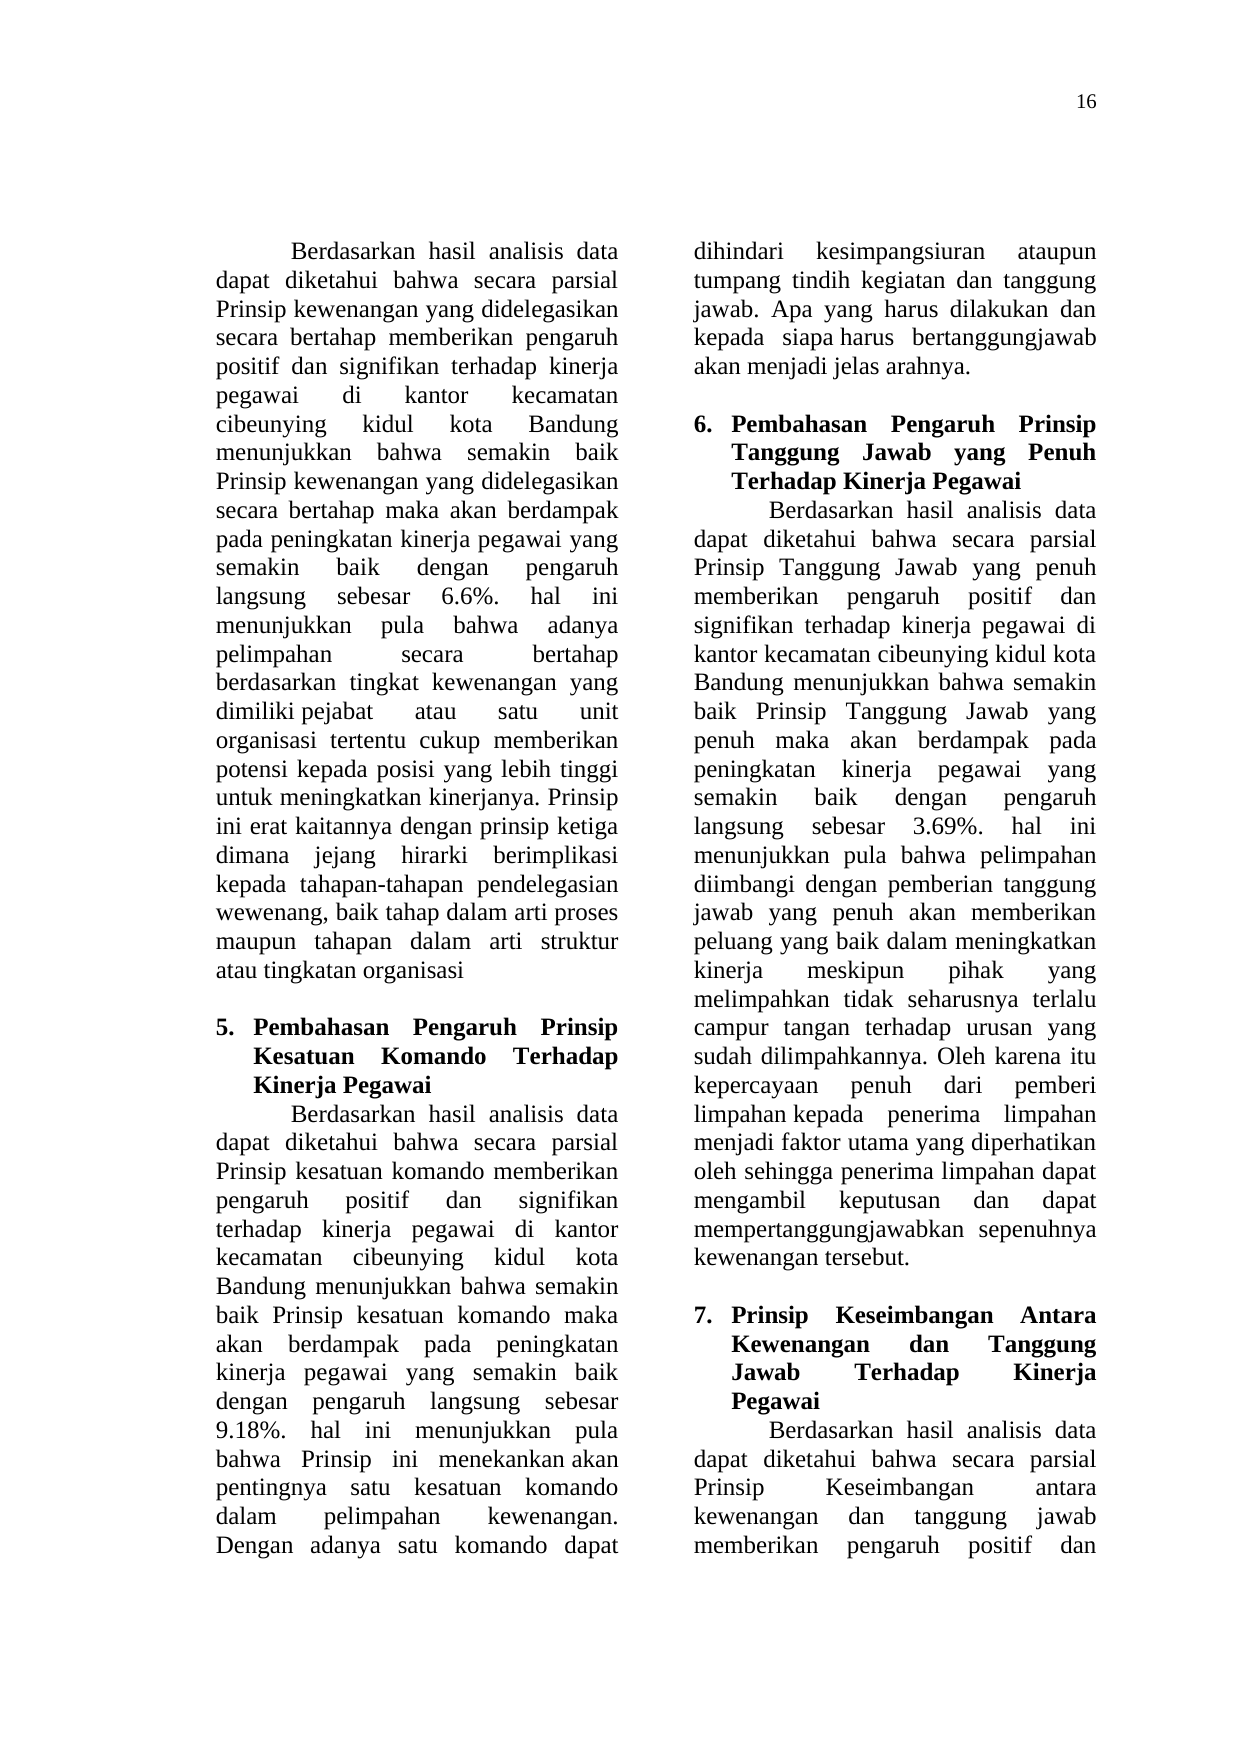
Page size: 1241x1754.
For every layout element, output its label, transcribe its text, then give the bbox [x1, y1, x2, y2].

list Pembahasan Pengaruh Prinsip Tanggung Jawab yang Penuh Terhadap Kinerja Pegawai [693, 409, 1097, 495]
text Berdasarkan hasil analisis data dapat diketahui bahwa secara parsial Prinsip kewenangan yang didelegasikan secara bertahap memberikan pengaruh positif dan signifikan terhadap kinerja pegawai di kantor kecamatan cibeunying kidul kota Bandung menunjukkan bahwa semakin baik Prinsip kewenangan yang didelegasikan secara bertahap maka akan berdampak pada peningkatan kinerja pegawai yang semakin baik dengan pengaruh langsung sebesar 6.6%. hal ini menunjukkan pula bahwa adanya pelimpahan secara bertahap berdasarkan tingkat kewenangan yang dimiliki pejabat atau satu unit organisasi tertentu cukup memberikan potensi kepada posisi yang lebih tinggi untuk meningkatkan kinerjanya. Prinsip ini erat kaitannya dengan prinsip ketiga dimana jejang hirarki berimplikasi kepada tahapan-tahapan pendelegasian wewenang, baik tahap dalam arti proses maupun tahapan dalam arti struktur atau tingkatan organisasi [216, 236, 618, 984]
text Berdasarkan hasil analisis data dapat diketahui bahwa secara parsial Prinsip kesatuan komando memberikan pengaruh positif dan signifikan terhadap kinerja pegawai di kantor kecamatan cibeunying kidul kota Bandung menunjukkan bahwa semakin baik Prinsip kesatuan komando maka akan berdampak pada peningkatan kinerja pegawai yang semakin baik dengan pengaruh langsung sebesar 9.18%. hal ini menunjukkan pula bahwa Prinsip ini menekankan akan pentingnya satu kesatuan komando dalam pelimpahan kewenangan. Dengan adanya satu komando dapat dihindari kesimpangsiuran ataupun tumpang tindih kegiatan dan tanggung jawab. Apa yang harus dilakukan dan kepada siapa harus bertanggungjawab akan menjadi jelas arahnya. [693, 236, 1097, 380]
list Prinsip Keseimbangan Antara Kewenangan dan Tanggung Jawab Terhadap Kinerja Pegawai [693, 1300, 1097, 1415]
text Berdasarkan hasil analisis data dapat diketahui bahwa secara parsial Prinsip kesatuan komando memberikan pengaruh positif dan signifikan terhadap kinerja pegawai di kantor kecamatan cibeunying kidul kota Bandung menunjukkan bahwa semakin baik Prinsip kesatuan komando maka akan berdampak pada peningkatan kinerja pegawai yang semakin baik dengan pengaruh langsung sebesar 9.18%. hal ini menunjukkan pula bahwa Prinsip ini menekankan akan pentingnya satu kesatuan komando dalam pelimpahan kewenangan. Dengan adanya satu komando dapat dihindari kesimpangsiuran ataupun tumpang tindih kegiatan dan tanggung jawab. Apa yang harus dilakukan dan kepada siapa harus bertanggungjawab akan menjadi jelas arahnya. [216, 1099, 618, 1559]
list Pembahasan Pengaruh Prinsip Kesatuan Komando Terhadap Kinerja Pegawai [216, 1012, 618, 1099]
text Berdasarkan hasil analisis data dapat diketahui bahwa secara parsial Prinsip Tanggung Jawab yang penuh memberikan pengaruh positif dan signifikan terhadap kinerja pegawai di kantor kecamatan cibeunying kidul kota Bandung menunjukkan bahwa semakin baik Prinsip Tanggung Jawab yang penuh maka akan berdampak pada peningkatan kinerja pegawai yang semakin baik dengan pengaruh langsung sebesar 3.69%. hal ini menunjukkan pula bahwa pelimpahan diimbangi dengan pemberian tanggung jawab yang penuh akan memberikan peluang yang baik dalam meningkatkan kinerja meskipun pihak yang melimpahkan tidak seharusnya terlalu campur tangan terhadap urusan yang sudah dilimpahkannya. Oleh karena itu kepercayaan penuh dari pemberi limpahan kepada penerima limpahan menjadi faktor utama yang diperhatikan oleh sehingga penerima limpahan dapat mengambil keputusan dan dapat mempertanggungjawabkan sepenuhnya kewenangan tersebut. [693, 495, 1097, 1271]
